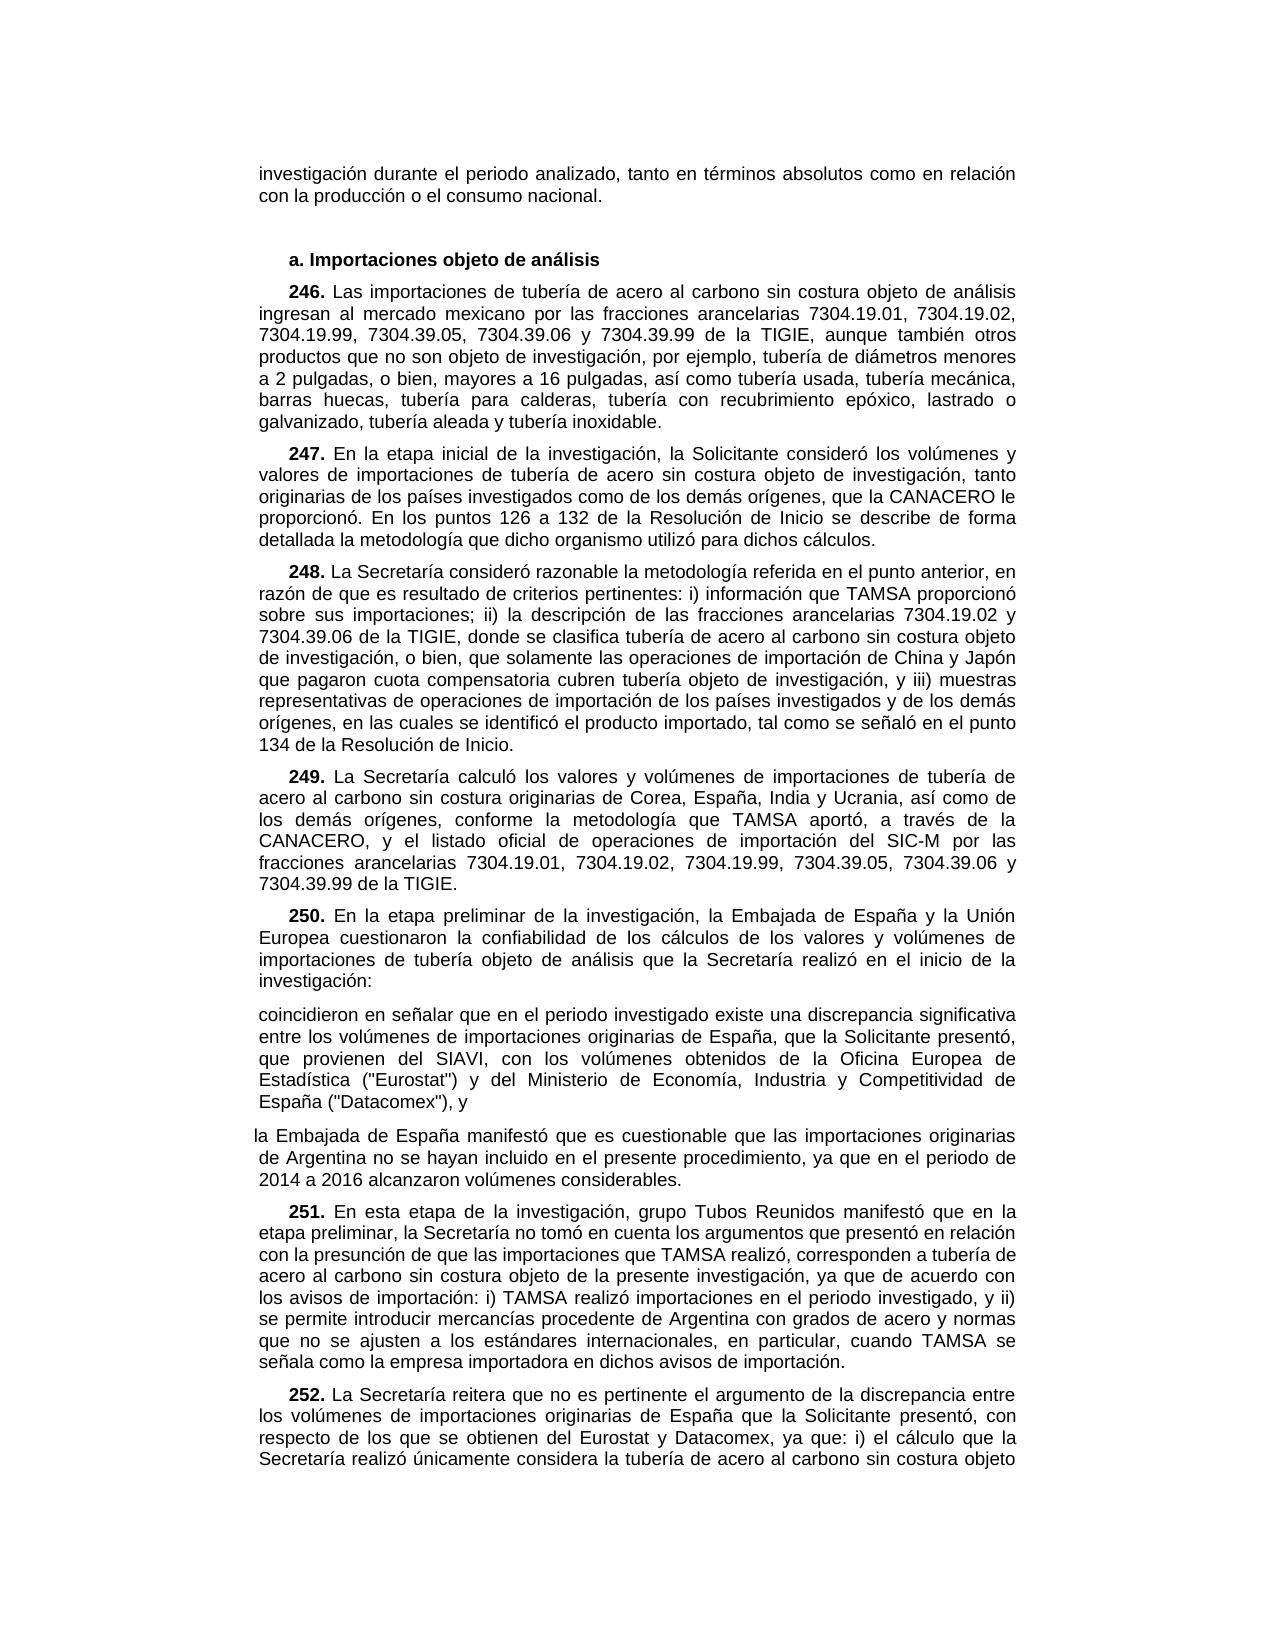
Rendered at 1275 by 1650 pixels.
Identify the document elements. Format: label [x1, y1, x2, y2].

table_header [200, 148, 1075, 1485]
